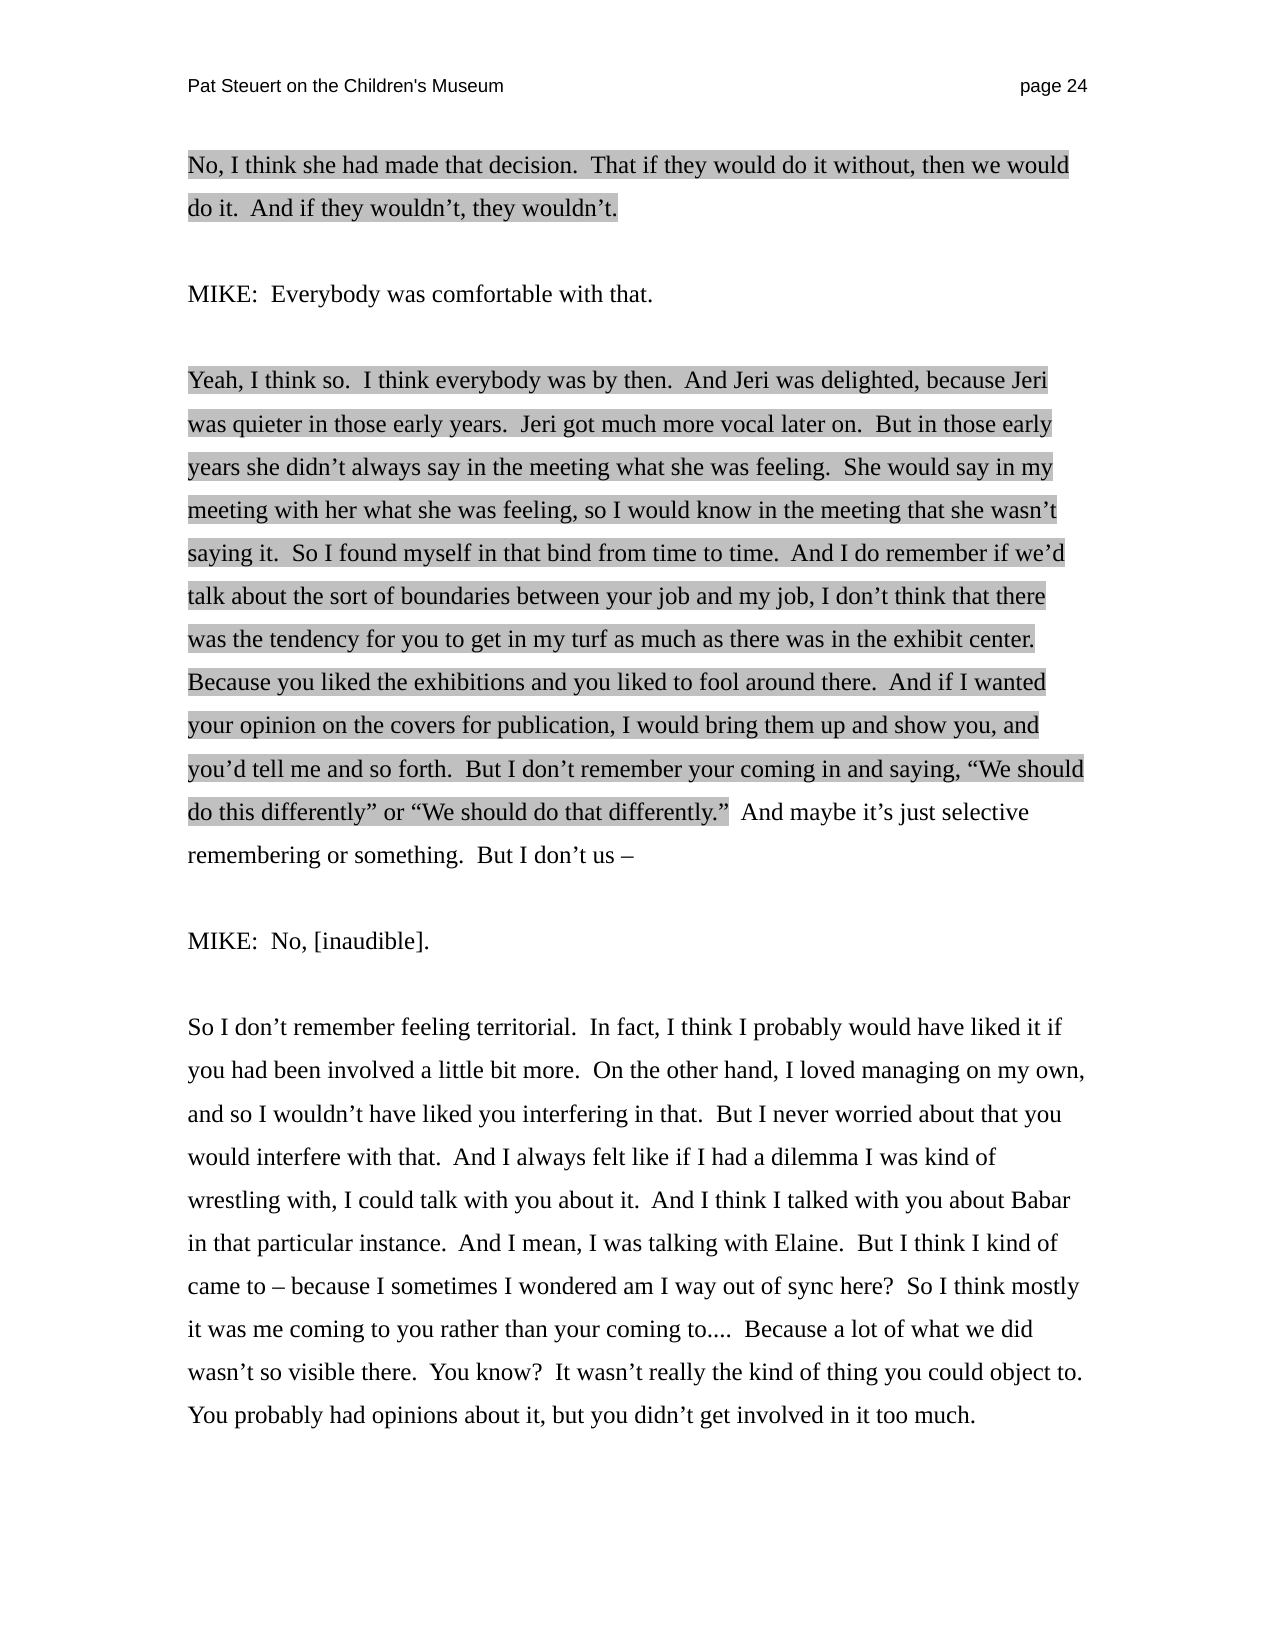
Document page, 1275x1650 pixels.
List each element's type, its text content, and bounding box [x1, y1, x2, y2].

text MIKE: Everybody was comfortable with that. [187, 279, 1087, 308]
text So I don’t remember feeling territorial. In fact, I think I probably would have liked it if you had been involved a little bit more. On the other hand, I loved managing on my own, and so I wouldn’t have liked you interfering in that. But I never worried about that you would interfere with that. And I always felt like if I had a dilemma I was kind of wrestling with, I could talk with you about it. And I think I talked with you about Babar in that particular instance. And I mean, I was talking with Elaine. But I think I kind of came to – because I sometimes I wondered am I way out of sync here? So I think mostly it was me coming to you rather than your coming to.... Because a lot of what we did wasn’t so visible there. You know? It wasn’t really the kind of thing you could object to. You probably had opinions about it, but you didn’t get involved in it too much. [187, 1012, 1087, 1429]
text No, I think she had made that decision. That if they would do it without, then we would do it. And if they wouldn’t, they wouldn’t. [187, 150, 1087, 222]
text MIKE: No, [inaudible]. [187, 926, 1087, 955]
text Yeah, I think so. I think everybody was by then. And Jeri was delighted, because Jeri was quieter in those early years. Jeri got much more vocal later on. But in those early years she didn’t always say in the meeting what she was feeling. She would say in my meeting with her what she was feeling, so I would know in the meeting that she wasn’t saying it. So I found myself in that bind from time to time. And I do remember if we’d talk about the sort of boundaries between your job and my job, I don’t think that there was the tendency for you to get in my turf as much as there was in the exhibit center. Because you liked the exhibitions and you liked to fool around there. And if I wanted your opinion on the covers for publication, I would bring them up and show you, and you’d tell me and so forth. But I don’t remember your coming in and saying, “We should do this differently” or “We should do that differently.” And maybe it’s just selective remembering or something. But I don’t us – [187, 366, 1087, 869]
